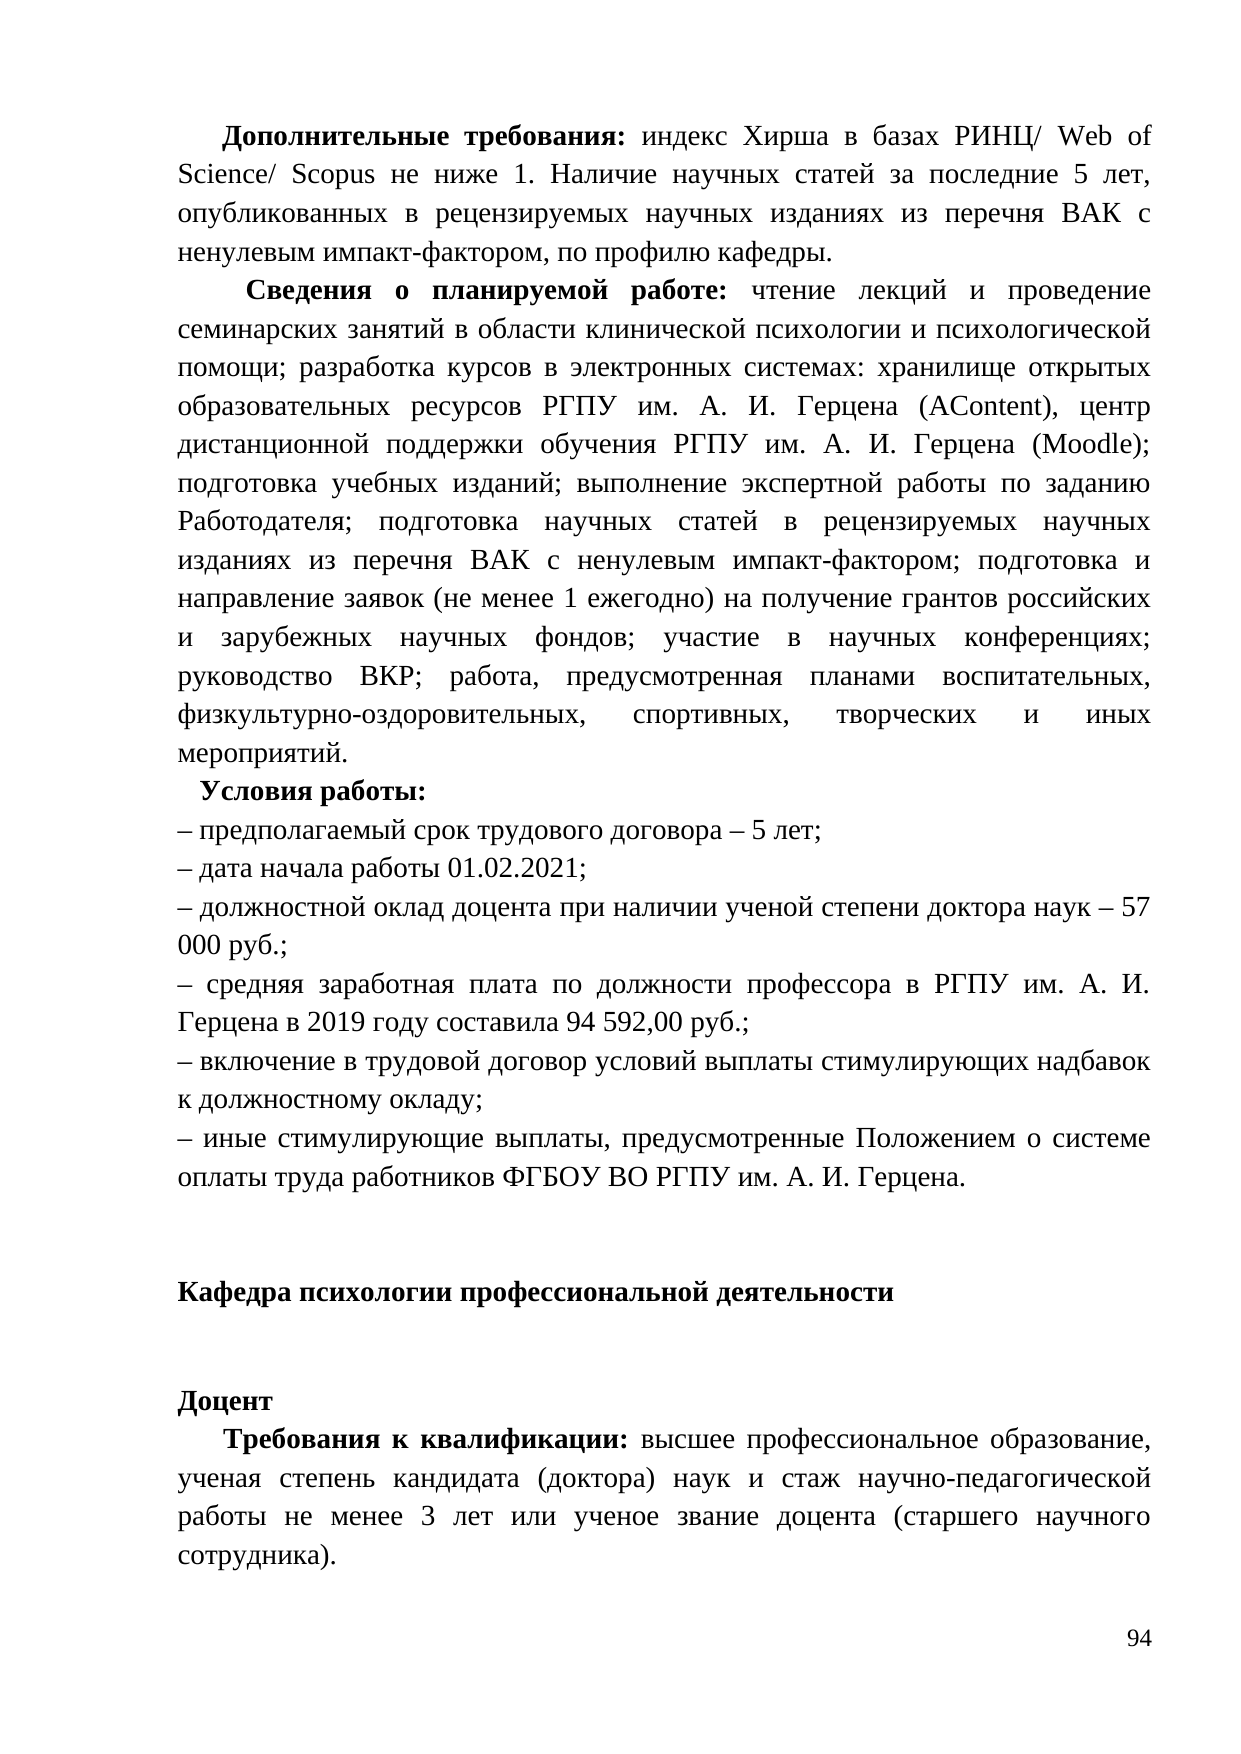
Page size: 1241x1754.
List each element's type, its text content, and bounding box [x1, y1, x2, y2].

text – должностной оклад доцента при наличии ученой степени доктора наук – 57 000 руб.; [177, 889, 1152, 961]
text Требования к квалификации: высшее профессиональное образование, ученая степень кандидата (доктора) наук и стаж научно-педагогической работы не менее 3 лет или ученое звание доцента (старшего научного сотрудника). [177, 1421, 1152, 1570]
text – дата начала работы 01.02.2021; [177, 850, 1152, 884]
text – средняя заработная плата по должности профессора в РГПУ им. А. И. Герцена в 2019 году составила 94 592,00 руб.; [177, 966, 1152, 1038]
text Сведения о планируемой работе: чтение лекций и проведение семинарских занятий в области клинической психологии и психологической помощи; разработка курсов в электронных системах: хранилище открытых образовательных ресурсов РГПУ им. А. И. Герцена (AContent), центр дистанционной поддержки обучения РГПУ им. А. И. Герцена (Moodle); подготовка учебных изданий; выполнение экспертной работы по заданию Работодателя; подготовка научных статей в рецензируемых научных изданиях из перечня ВАК с ненулевым импакт-фактором; подготовка и направление заявок (не менее 1 ежегодно) на получение грантов российских и зарубежных научных фондов; участие в научных конференциях; руководство ВКР; работа, предусмотренная планами воспитательных, физкультурно-оздоровительных, спортивных, творческих и иных мероприятий. [177, 272, 1152, 768]
text – предполагаемый срок трудового договора – 5 лет; [177, 812, 1152, 845]
text Условия работы: [177, 773, 1152, 807]
text Доцент [177, 1383, 1152, 1416]
text Дополнительные требования: индекс Хирша в базах РИНЦ/ Web of Science/ Scopus не ниже 1. Наличие научных статей за последние 5 лет, опубликованных в рецензируемых научных изданиях из перечня ВАК с ненулевым импакт-фактором, по профилю кафедры. [177, 118, 1152, 267]
text Кафедра психологии профессиональной деятельности [177, 1274, 1152, 1308]
text – иные стимулирующие выплаты, предусмотренные Положением о системе оплаты труда работников ФГБОУ ВО РГПУ им. А. И. Герцена. [177, 1120, 1152, 1192]
text – включение в трудовой договор условий выплаты стимулирующих надбавок к должностному окладу; [177, 1043, 1152, 1115]
